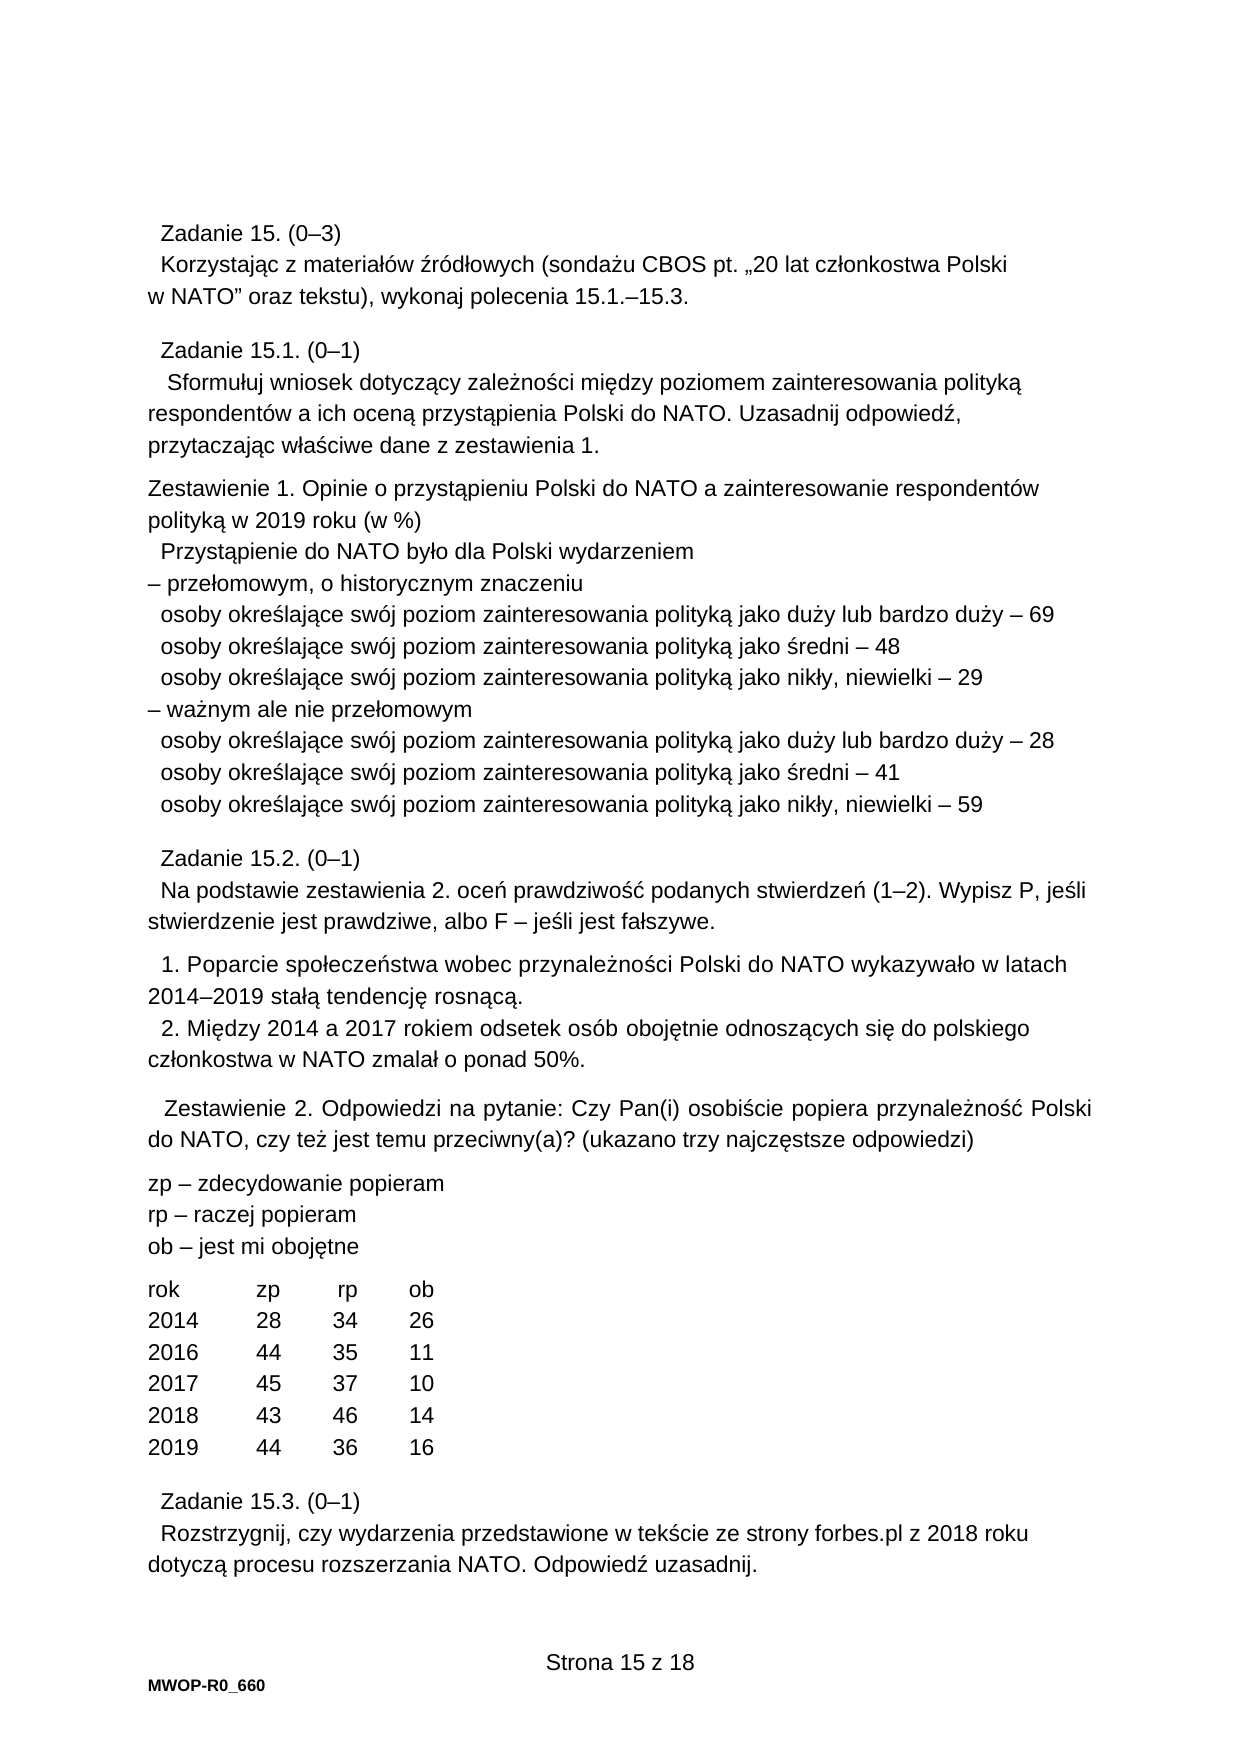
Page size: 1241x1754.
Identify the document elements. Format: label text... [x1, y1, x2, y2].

text – ważnym ale nie przełomowym [148, 696, 1092, 722]
text 2. Między 2014 a 2017 rokiem odsetek osób obojętnie odnoszących się do polskiego członkostwa w NATO zmalał o ponad 50%. [148, 1014, 1092, 1072]
text 1. Poparcie społeczeństwa wobec przynależności Polski do NATO wykazywało w latach 2014–2019 stałą tendencję rosnącą. [148, 951, 1092, 1009]
text Sformułuj wniosek dotyczący zależności między poziomem zainteresowania polityką respondentów a ich oceną przystąpienia Polski do NATO. Uzasadnij odpowiedź, przytaczając właściwe dane z zestawienia 1. [148, 369, 1092, 458]
text – przełomowym, o historycznym znaczeniu [148, 570, 1092, 596]
text Na podstawie zestawienia 2. oceń prawdziwość podanych stwierdzeń (1–2). Wypisz P, jeśli stwierdzenie jest prawdziwe, albo F – jeśli jest fałszywe. [148, 877, 1092, 934]
text osoby określające swój poziom zainteresowania polityką jako duży lub bardzo duży – 28 [148, 727, 1092, 754]
text Zestawienie 2. Odpowiedzi na pytanie: Czy Pan(i) osobiście popiera przynależność Polski do NATO, czy też jest temu przeciwny(a)? (ukazano trzy najczęstsze odpowiedzi) [148, 1095, 1092, 1153]
text Zadanie 15.3. (0–1) [148, 1488, 1092, 1514]
text osoby określające swój poziom zainteresowania polityką jako średni – 48 [148, 633, 1092, 659]
text rp – raczej popieram [148, 1201, 1092, 1227]
text 2014 28 34 26 [148, 1307, 1092, 1334]
text ob – jest mi obojętne [148, 1233, 1092, 1259]
text zp – zdecydowanie popieram [148, 1169, 1092, 1196]
text osoby określające swój poziom zainteresowania polityką jako nikły, niewielki – 59 [148, 791, 1092, 817]
text Przystąpienie do NATO było dla Polski wydarzeniem [148, 538, 1092, 564]
text osoby określające swój poziom zainteresowania polityką jako duży lub bardzo duży – 69 [148, 601, 1092, 628]
text rok zp rp ob [148, 1276, 1092, 1302]
text osoby określające swój poziom zainteresowania polityką jako średni – 41 [148, 759, 1092, 785]
text osoby określające swój poziom zainteresowania polityką jako nikły, niewielki – 29 [148, 664, 1092, 691]
text Korzystając z materiałów źródłowych (sondażu CBOS pt. „20 lat członkostwa Polski w NATO” oraz tekstu), wykonaj polecenia 15.1.–15.3. [148, 251, 1092, 309]
text 2016 44 35 11 [148, 1339, 1092, 1365]
text Zadanie 15. (0–3) [148, 219, 1092, 246]
text Zadanie 15.2. (0–1) [148, 845, 1092, 871]
text 2017 45 37 10 [148, 1370, 1092, 1397]
text Zestawienie 1. Opinie o przystąpieniu Polski do NATO a zainteresowanie respondentów polityką w 2019 roku (w %) [148, 475, 1092, 533]
text 2019 44 36 16 [148, 1433, 1092, 1460]
text Zadanie 15.1. (0–1) [148, 337, 1092, 363]
text Rozstrzygnij, czy wydarzenia przedstawione w tekście ze strony forbes.pl z 2018 roku dotyczą procesu rozszerzania NATO. Odpowiedź uzasadnij. [148, 1519, 1092, 1577]
text 2018 43 46 14 [148, 1402, 1092, 1428]
